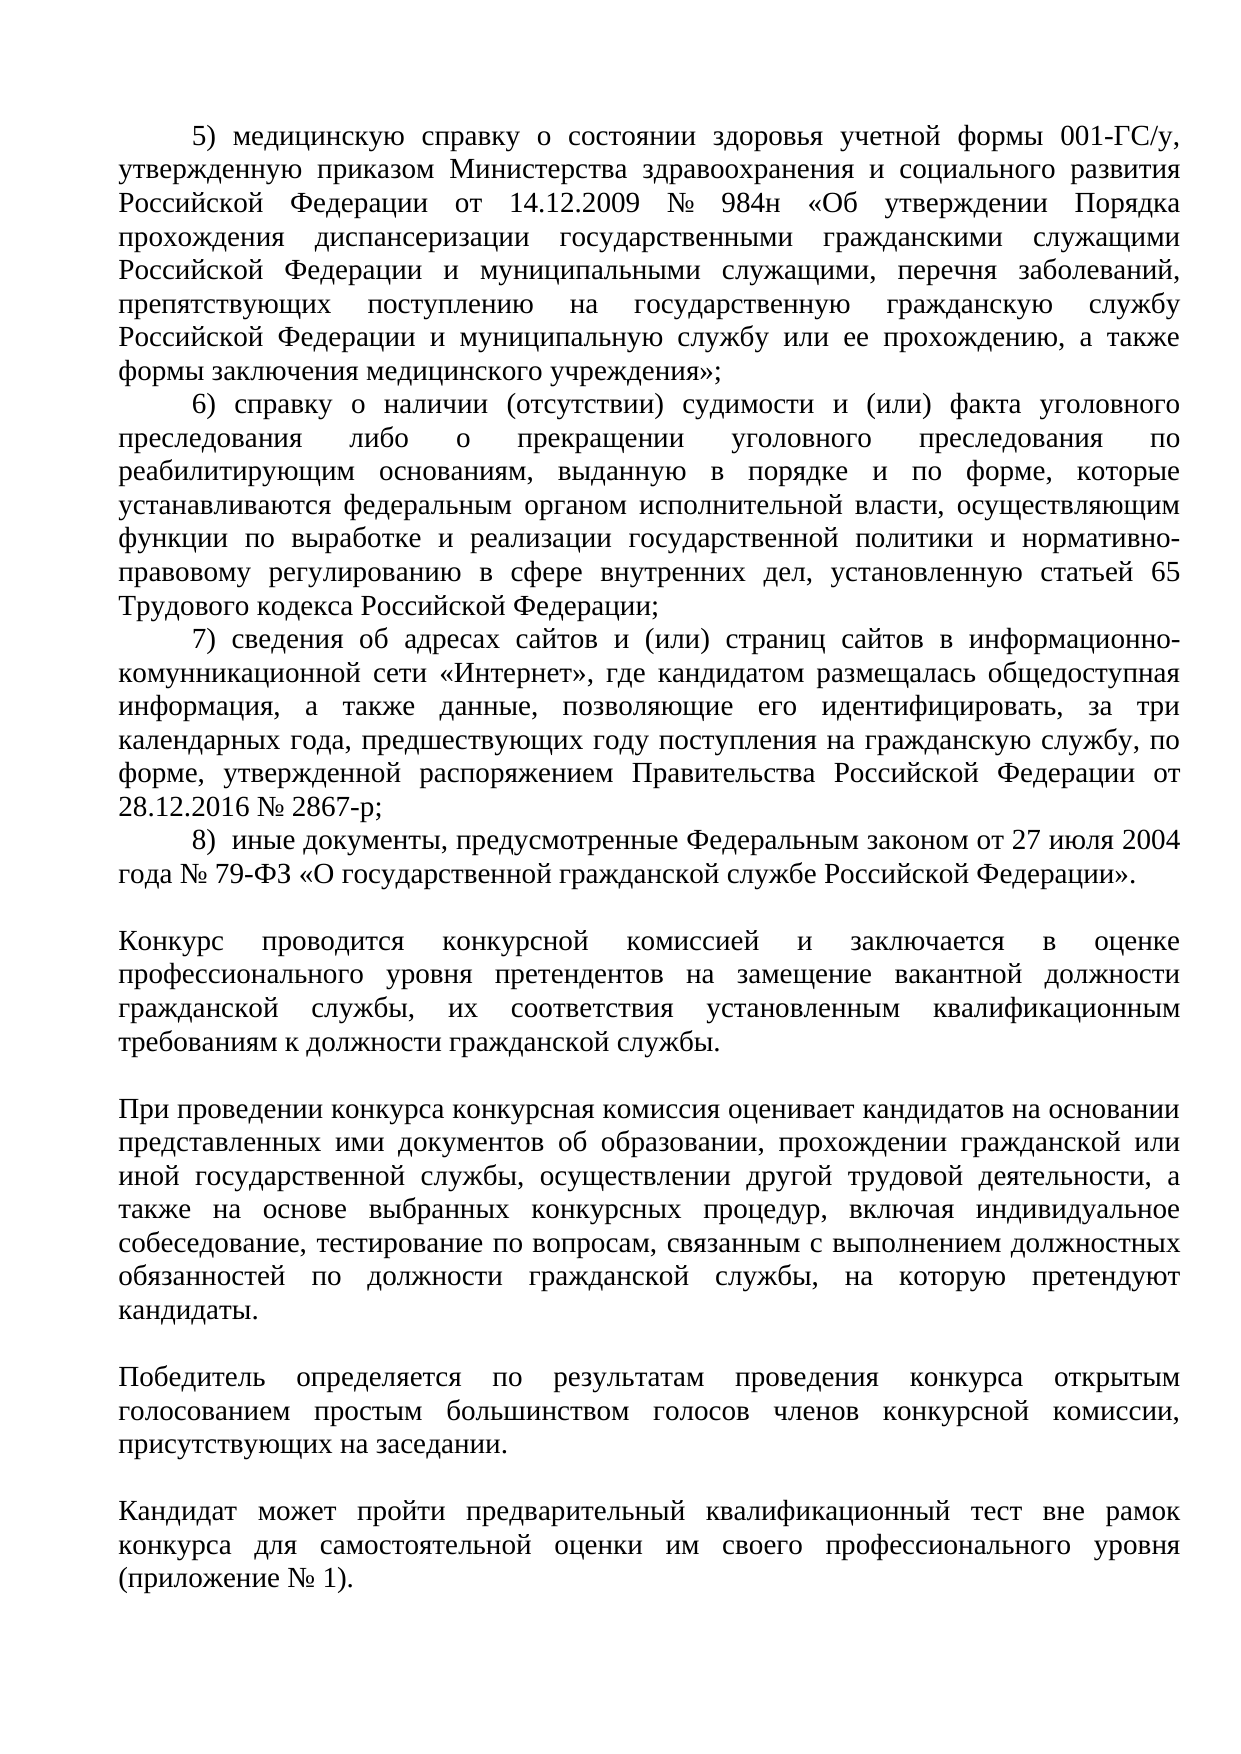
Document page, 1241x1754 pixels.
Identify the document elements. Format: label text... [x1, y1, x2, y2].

text 6) справку о наличии (отсутствии) судимости и (или) факта уголовного преследования либо о прекращении уголовного преследования по реабилитирующим основаниям, выданную в порядке и по форме, которые устанавливаются федеральным органом исполнительной власти, осуществляющим функции по выработке и реализации государственной политики и нормативно-правовому регулированию в сфере внутренних дел, установленную статьей 65 Трудового кодекса Российской Федерации; [118, 386, 1181, 621]
text 7) сведения об адресах сайтов и (или) страниц сайтов в информационно-комунникационной сети «Интернет», где кандидатом размещалась общедоступная информация, а также данные, позволяющие его идентифицировать, за три календарных года, предшествующих году поступления на гражданскую службу, по форме, утвержденной распоряжением Правительства Российской Федерации от 28.12.2016 № 2867-р; [118, 621, 1181, 822]
text 5) медицинскую справку о состоянии здоровья учетной формы 001-ГС/у, утвержденную приказом Министерства здравоохранения и социального развития Российской Федерации от 14.12.2009 № 984н «Об утверждении Порядка прохождения диспансеризации государственными гражданскими служащими Российской Федерации и муниципальными служащими, перечня заболеваний, препятствующих поступлению на государственную гражданскую службу Российской Федерации и муниципальную службу или ее прохождению, а также формы заключения медицинского учреждения»; [118, 118, 1181, 386]
text Победитель определяется по результатам проведения конкурса открытым голосованием простым большинством голосов членов конкурсной комиссии, присутствующих на заседании. [118, 1359, 1181, 1460]
text Кандидат может пройти предварительный квалификационный тест вне рамок конкурса для самостоятельной оценки им своего профессионального уровня (приложение № 1). [118, 1493, 1181, 1594]
text 8) иные документы, предусмотренные Федеральным законом от 27 июля 2004 года № 79-ФЗ «О государственной гражданской службе Российской Федерации». [118, 822, 1181, 889]
text Конкурс проводится конкурсной комиссией и заключается в оценке профессионального уровня претендентов на замещение вакантной должности гражданской службы, их соответствия установленным квалификационным требованиям к должности гражданской службы. [118, 923, 1181, 1057]
text При проведении конкурса конкурсная комиссия оценивает кандидатов на основании представленных ими документов об образовании, прохождении гражданской или иной государственной службы, осуществлении другой трудовой деятельности, а также на основе выбранных конкурсных процедур, включая индивидуальное собеседование, тестирование по вопросам, связанным с выполнением должностных обязанностей по должности гражданской службы, на которую претендуют кандидаты. [118, 1091, 1181, 1326]
